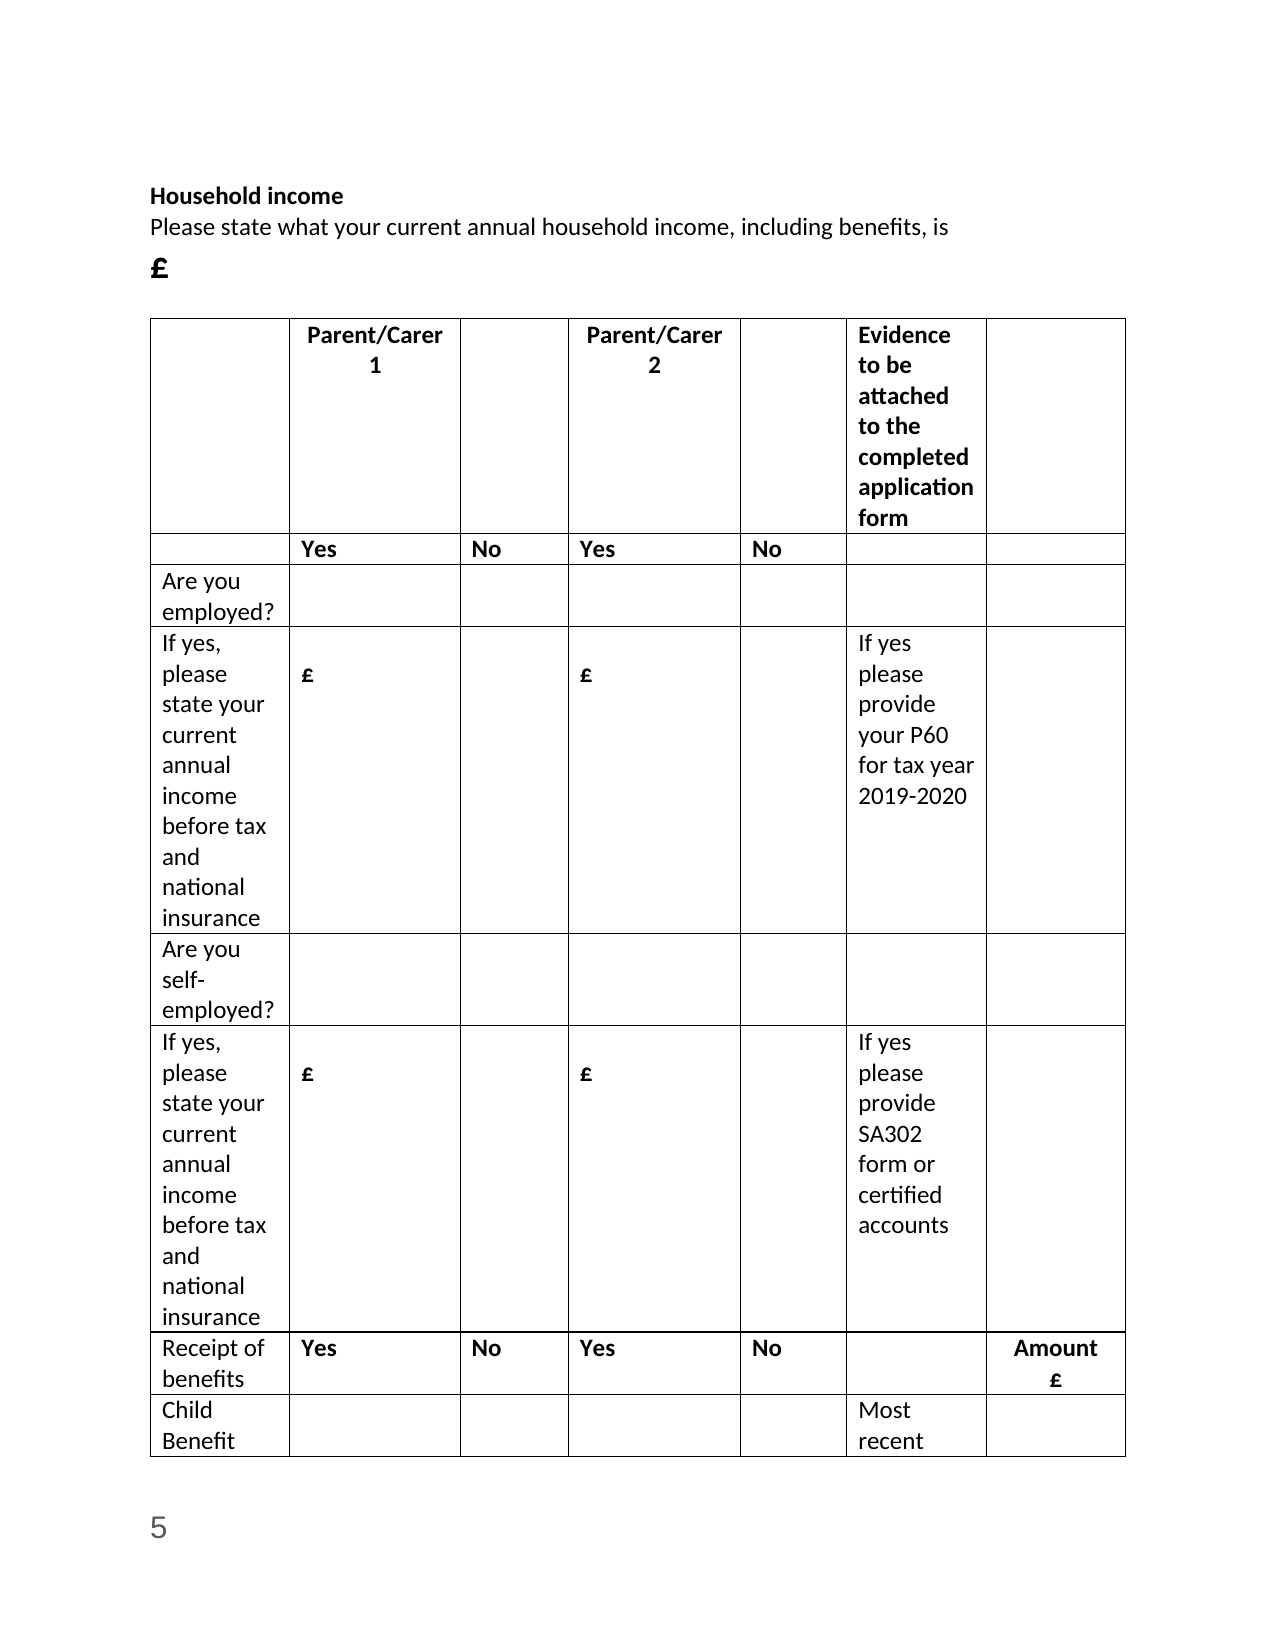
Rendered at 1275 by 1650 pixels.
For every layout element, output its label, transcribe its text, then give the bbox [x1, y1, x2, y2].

table_header Parent/Carer 2 [569, 319, 740, 533]
table_cell Child Benefit [151, 1395, 289, 1456]
table_cell [847, 565, 986, 626]
table_cell [461, 565, 568, 626]
table_cell Yes [290, 1333, 460, 1393]
table_cell [741, 1026, 846, 1331]
table_cell [741, 627, 846, 932]
text Household income [150, 181, 1125, 211]
table_cell [461, 1026, 568, 1331]
table_cell [290, 934, 460, 1025]
table_cell Are you employed? [151, 565, 289, 626]
table_cell [847, 534, 986, 564]
table_cell If yes, please state your current annual income before tax and national insurance [151, 1026, 289, 1331]
table_cell [461, 627, 568, 932]
table_cell [987, 534, 1125, 564]
table_cell If yes, please state your current annual income before tax and national insurance [151, 627, 289, 932]
table_header [987, 319, 1125, 533]
table_cell [461, 934, 568, 1025]
table_cell £ [569, 1026, 740, 1331]
text £ [150, 242, 1125, 287]
table_cell No [741, 1333, 846, 1393]
table_cell [987, 1395, 1125, 1456]
table_cell Yes [290, 534, 460, 564]
table_cell Amount £ [987, 1333, 1125, 1393]
table_cell [987, 627, 1125, 932]
table_cell [987, 1026, 1125, 1331]
table_cell No [461, 1333, 568, 1393]
table_cell [741, 1395, 846, 1456]
table_header [151, 319, 289, 533]
table_cell [987, 565, 1125, 626]
table_cell No [741, 534, 846, 564]
table_cell Yes [569, 1333, 740, 1393]
table_cell If yes please provide your P60 for tax year 2019-2020 [847, 627, 986, 932]
table_cell Yes [569, 534, 740, 564]
table_cell [741, 934, 846, 1025]
table_cell [290, 1395, 460, 1456]
table_cell [569, 1395, 740, 1456]
table_cell [987, 934, 1125, 1025]
table_cell £ [290, 1026, 460, 1331]
table_header [741, 319, 846, 533]
table_cell £ [569, 627, 740, 932]
table_cell [847, 1333, 986, 1393]
table_cell [569, 565, 740, 626]
table_header Parent/Carer 1 [290, 319, 460, 533]
table_cell [741, 565, 846, 626]
table_cell Are you self-employed? [151, 934, 289, 1025]
table_header Evidence to be attached to the completed application form [847, 319, 986, 533]
table_cell [151, 534, 289, 564]
table_header [461, 319, 568, 533]
table_cell Receipt of benefits [151, 1333, 289, 1393]
table_cell [461, 1395, 568, 1456]
table_cell [847, 934, 986, 1025]
table_cell £ [290, 627, 460, 932]
table_cell If yes please provide SA302 form or certified accounts [847, 1026, 986, 1331]
text Please state what your current annual household income, including benefits, is [150, 211, 1125, 242]
table_cell [290, 565, 460, 626]
table_cell No [461, 534, 568, 564]
table_cell [569, 934, 740, 1025]
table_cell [847, 1395, 986, 1456]
